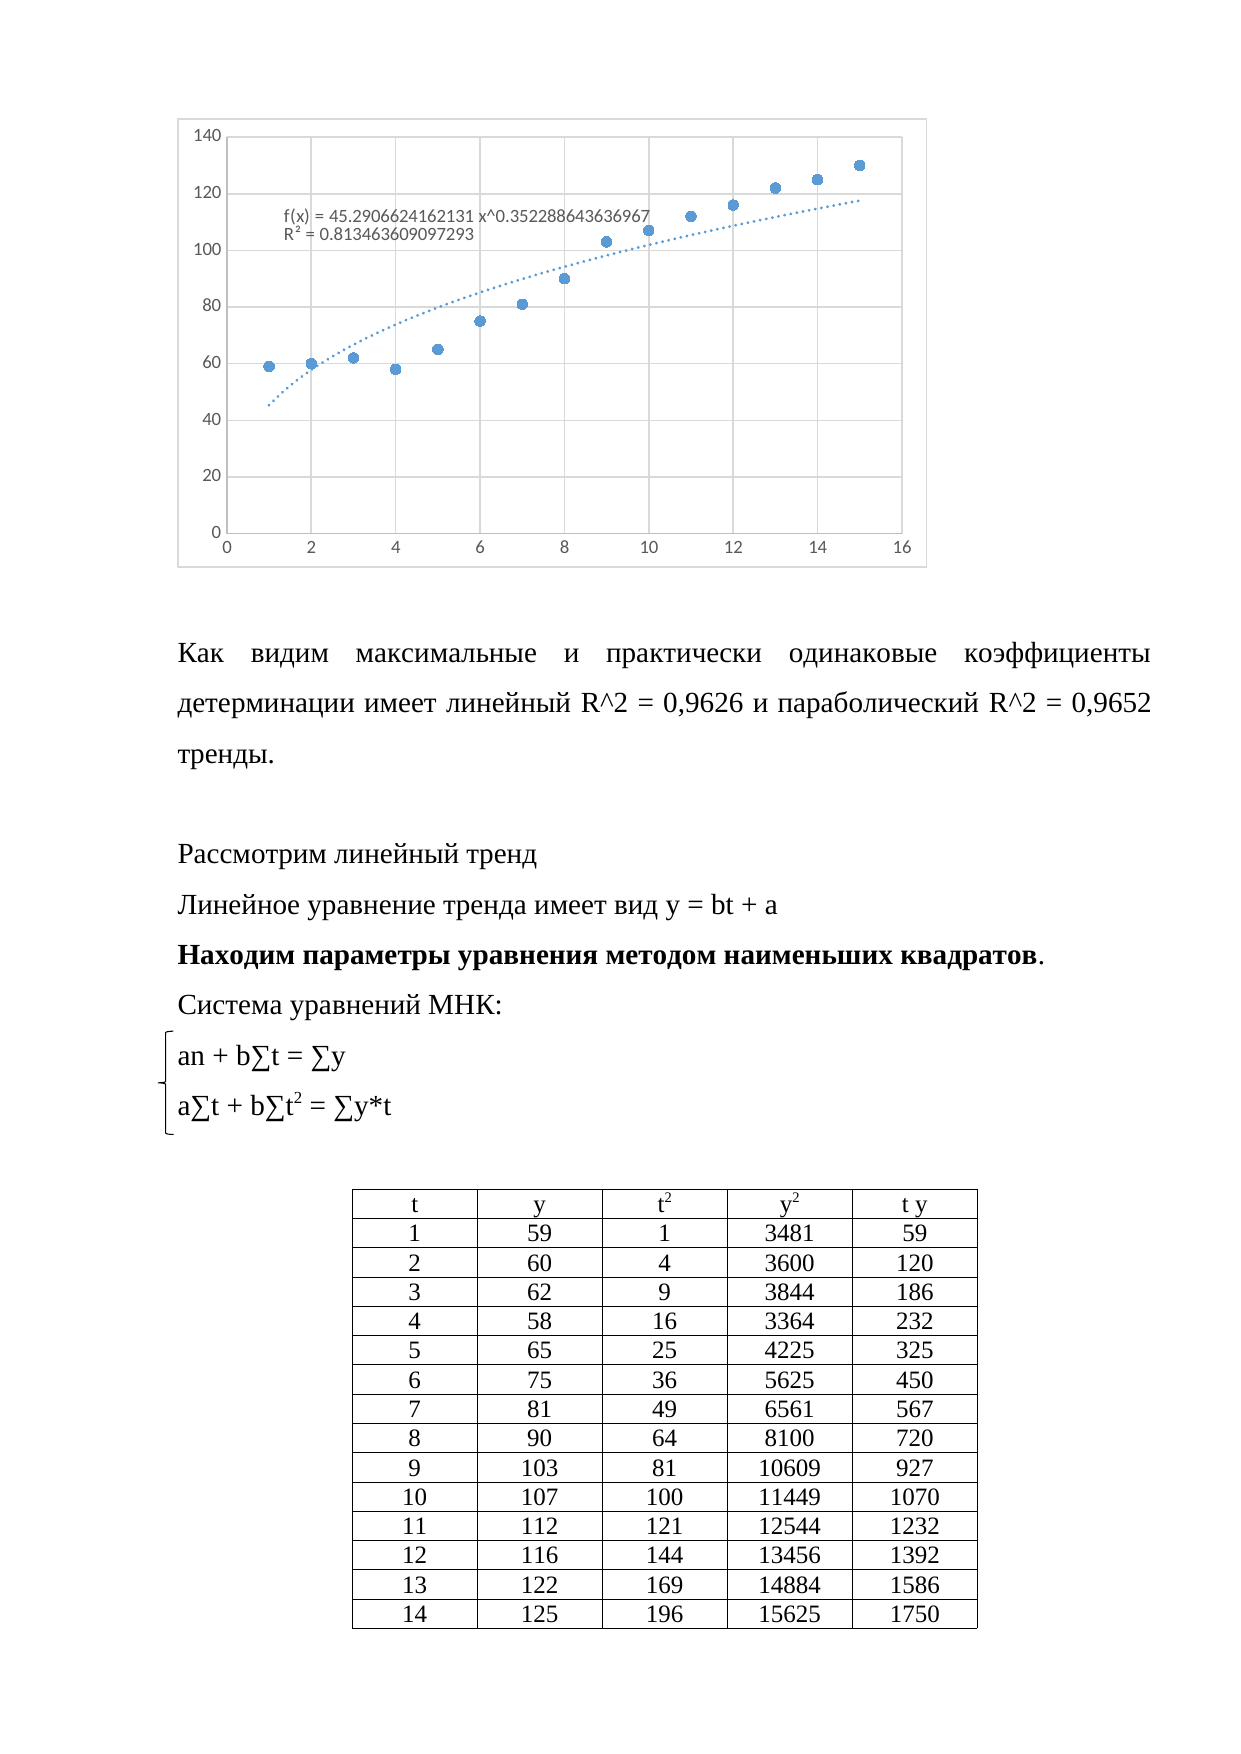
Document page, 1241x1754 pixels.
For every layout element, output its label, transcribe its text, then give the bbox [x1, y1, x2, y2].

table_header y [478, 1190, 602, 1218]
table_cell 1392 [853, 1541, 977, 1569]
table_cell 4 [603, 1248, 727, 1276]
table_cell 11 [353, 1512, 477, 1540]
table_cell 90 [478, 1424, 602, 1452]
table_cell 1586 [853, 1570, 977, 1598]
table_cell 6 [353, 1365, 477, 1393]
table_cell 64 [603, 1424, 727, 1452]
table_cell 10609 [728, 1453, 852, 1481]
table_cell 62 [478, 1278, 602, 1306]
table_cell 14884 [728, 1570, 852, 1598]
table_cell 16 [603, 1307, 727, 1335]
table_cell 116 [478, 1541, 602, 1569]
table_cell 3 [353, 1278, 477, 1306]
table_cell 58 [478, 1307, 602, 1335]
table_cell 720 [853, 1424, 977, 1452]
table_cell 12544 [728, 1512, 852, 1540]
table_cell 81 [478, 1395, 602, 1423]
table_cell 144 [603, 1541, 727, 1569]
table_cell 11449 [728, 1483, 852, 1511]
table_cell 1 [353, 1219, 477, 1247]
table_cell 100 [603, 1483, 727, 1511]
table_cell 3364 [728, 1307, 852, 1335]
table_cell 8 [353, 1424, 477, 1452]
text Линейное уравнение тренда имеет вид y = bt + a [177, 887, 1152, 920]
table_cell 49 [603, 1395, 727, 1423]
table_cell 196 [603, 1600, 727, 1628]
table_cell 1070 [853, 1483, 977, 1511]
table_cell 4225 [728, 1336, 852, 1364]
table_header t [353, 1190, 477, 1218]
table_header t y [853, 1190, 977, 1218]
table_cell 8100 [728, 1424, 852, 1452]
table_cell 10 [353, 1483, 477, 1511]
table_cell 13 [353, 1570, 477, 1598]
table_cell 3481 [728, 1219, 852, 1247]
table_cell 2 [353, 1248, 477, 1276]
table_cell 75 [478, 1365, 602, 1393]
table_cell 14 [353, 1600, 477, 1628]
table_cell 103 [478, 1453, 602, 1481]
table_cell 36 [603, 1365, 727, 1393]
table_cell 1 [603, 1219, 727, 1247]
table_cell 59 [478, 1219, 602, 1247]
table_cell 6561 [728, 1395, 852, 1423]
text Как видим максимальные и практически одинаковые коэффициенты детерминации имеет линейный R^2 = 0,9626 и параболический R^2 = 0,9652 тренды. [177, 635, 1152, 769]
table_cell 25 [603, 1336, 727, 1364]
table_cell 927 [853, 1453, 977, 1481]
table_cell 65 [478, 1336, 602, 1364]
table_cell 232 [853, 1307, 977, 1335]
table_cell 81 [603, 1453, 727, 1481]
table_cell 5625 [728, 1365, 852, 1393]
table_cell 1750 [853, 1600, 977, 1628]
table_cell 121 [603, 1512, 727, 1540]
table_cell 7 [353, 1395, 477, 1423]
table_cell 125 [478, 1600, 602, 1628]
table_header t2 [603, 1190, 727, 1218]
table_cell 450 [853, 1365, 977, 1393]
table_cell 59 [853, 1219, 977, 1247]
table_cell 186 [853, 1278, 977, 1306]
table_cell 325 [853, 1336, 977, 1364]
table_cell 567 [853, 1395, 977, 1423]
text a∑t + b∑t2 = ∑y*t [177, 1088, 1152, 1122]
text an + b∑t = ∑y [177, 1038, 1152, 1071]
table_cell 112 [478, 1512, 602, 1540]
table_cell 9 [353, 1453, 477, 1481]
table_cell 1232 [853, 1512, 977, 1540]
table_cell 107 [478, 1483, 602, 1511]
text Система уравнений МНК: [177, 987, 1152, 1021]
table_cell 9 [603, 1278, 727, 1306]
table_cell 3600 [728, 1248, 852, 1276]
text Рассмотрим линейный тренд [177, 836, 1152, 870]
table_cell 5 [353, 1336, 477, 1364]
table_cell 4 [353, 1307, 477, 1335]
table_header y2 [728, 1190, 852, 1218]
table_cell 13456 [728, 1541, 852, 1569]
table_cell 169 [603, 1570, 727, 1598]
table_cell 15625 [728, 1600, 852, 1628]
table_cell 12 [353, 1541, 477, 1569]
table_cell 3844 [728, 1278, 852, 1306]
table_cell 60 [478, 1248, 602, 1276]
table_cell 120 [853, 1248, 977, 1276]
text Находим параметры уравнения методом наименьших квадратов. [177, 937, 1152, 971]
table_cell 122 [478, 1570, 602, 1598]
